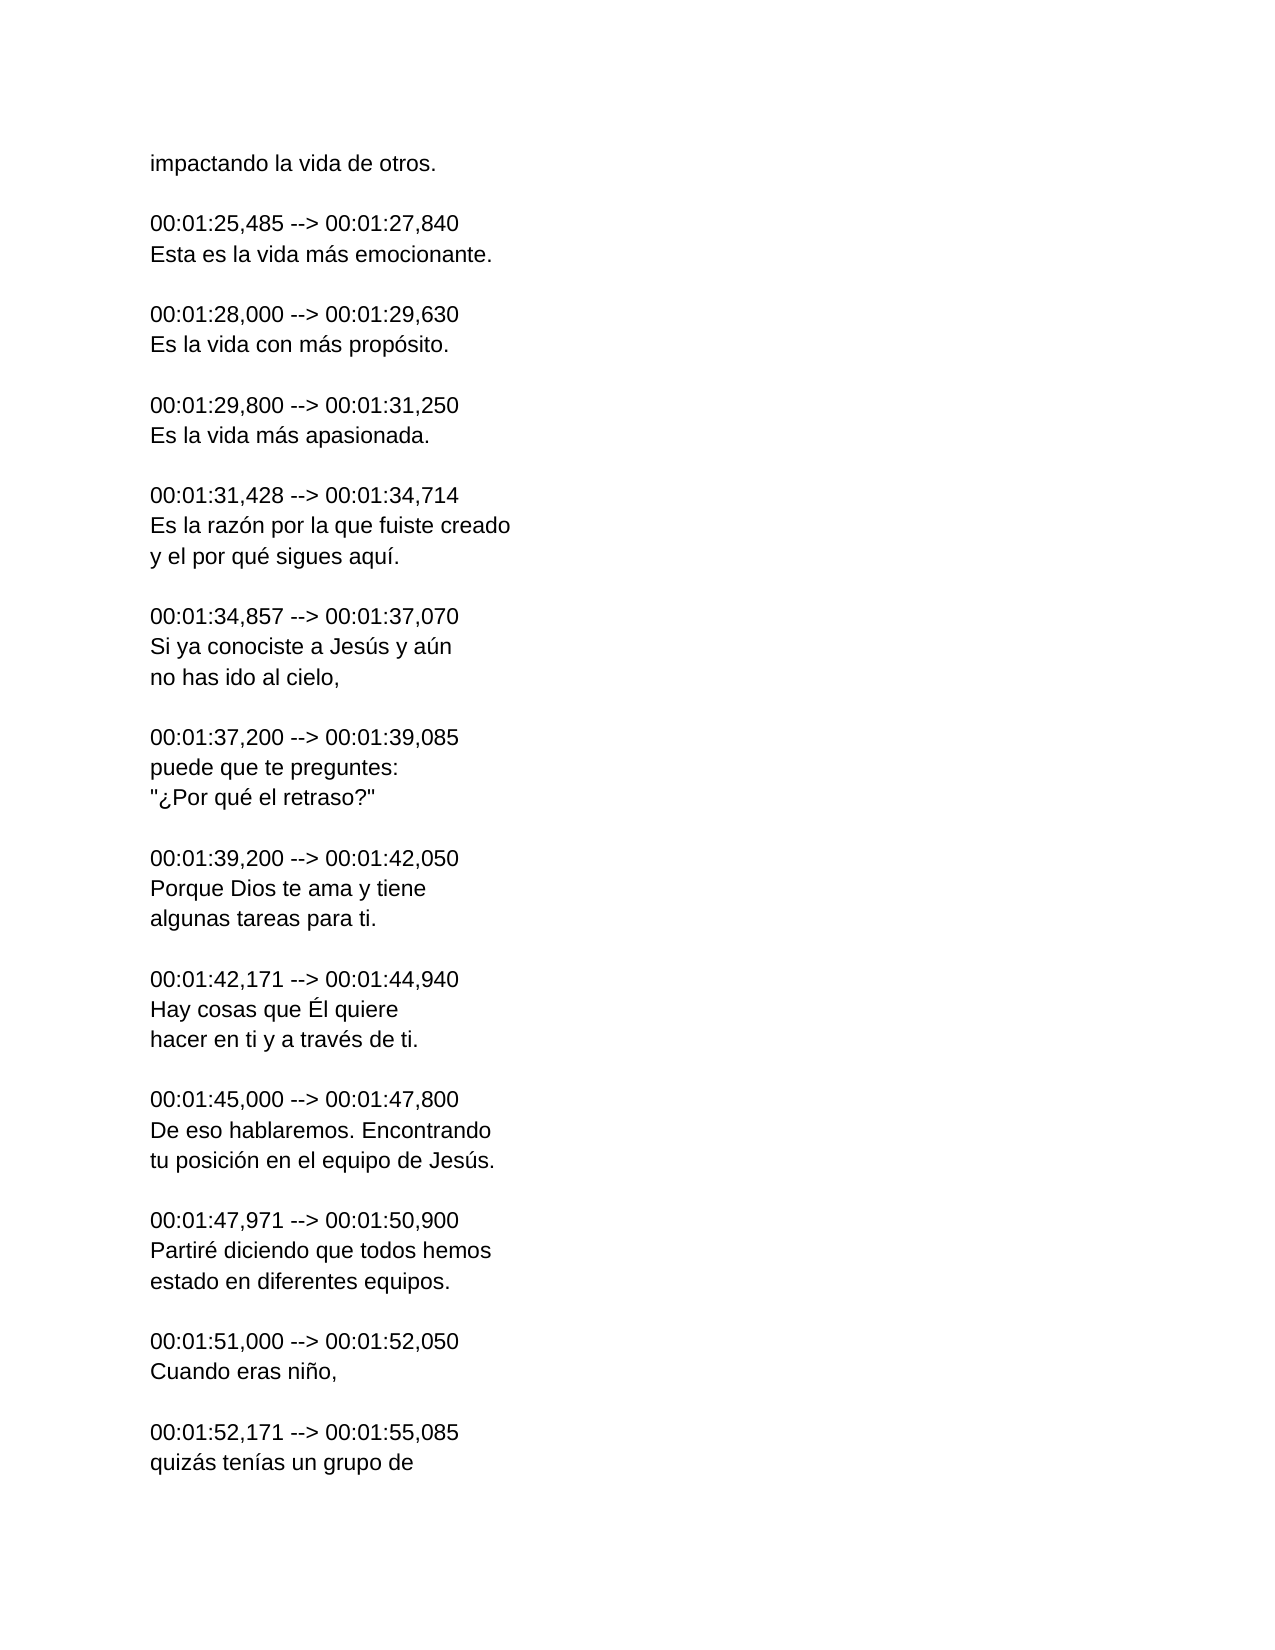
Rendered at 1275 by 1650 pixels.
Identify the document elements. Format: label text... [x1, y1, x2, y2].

text 00:01:25,485 --> 00:01:27,840 [150, 210, 1125, 237]
text Es la razón por la que fuiste creado [150, 512, 1125, 539]
text 00:01:37,200 --> 00:01:39,085 [150, 724, 1125, 750]
text 00:01:52,171 --> 00:01:55,085 [150, 1419, 1125, 1445]
text 00:01:39,200 --> 00:01:42,050 [150, 845, 1125, 871]
text y el por qué sigues aquí. [150, 543, 1125, 569]
text quizás tenías un grupo de [150, 1449, 1125, 1475]
text Si ya conociste a Jesús y aún [150, 633, 1125, 660]
text Cuando eras niño, [150, 1358, 1125, 1385]
text impactando la vida de otros. [150, 150, 1125, 176]
text estado en diferentes equipos. [150, 1268, 1125, 1294]
text 00:01:51,000 --> 00:01:52,050 [150, 1328, 1125, 1354]
text 00:01:47,971 --> 00:01:50,900 [150, 1207, 1125, 1234]
text Porque Dios te ama y tiene [150, 875, 1125, 901]
text puede que te preguntes: [150, 754, 1125, 781]
text Hay cosas que Él quiere [150, 996, 1125, 1022]
text 00:01:42,171 --> 00:01:44,940 [150, 966, 1125, 992]
text hacer en ti y a través de ti. [150, 1026, 1125, 1052]
text 00:01:45,000 --> 00:01:47,800 [150, 1086, 1125, 1113]
text De eso hablaremos. Encontrando [150, 1117, 1125, 1143]
text tu posición en el equipo de Jesús. [150, 1147, 1125, 1173]
text Es la vida con más propósito. [150, 331, 1125, 358]
text Es la vida más apasionada. [150, 422, 1125, 448]
text 00:01:29,800 --> 00:01:31,250 [150, 392, 1125, 418]
text "¿Por qué el retraso?" [150, 784, 1125, 811]
text 00:01:34,857 --> 00:01:37,070 [150, 603, 1125, 629]
text Partiré diciendo que todos hemos [150, 1237, 1125, 1264]
text no has ido al cielo, [150, 663, 1125, 690]
text algunas tareas para ti. [150, 905, 1125, 932]
text 00:01:31,428 --> 00:01:34,714 [150, 482, 1125, 509]
text Esta es la vida más emocionante. [150, 241, 1125, 267]
text 00:01:28,000 --> 00:01:29,630 [150, 301, 1125, 327]
